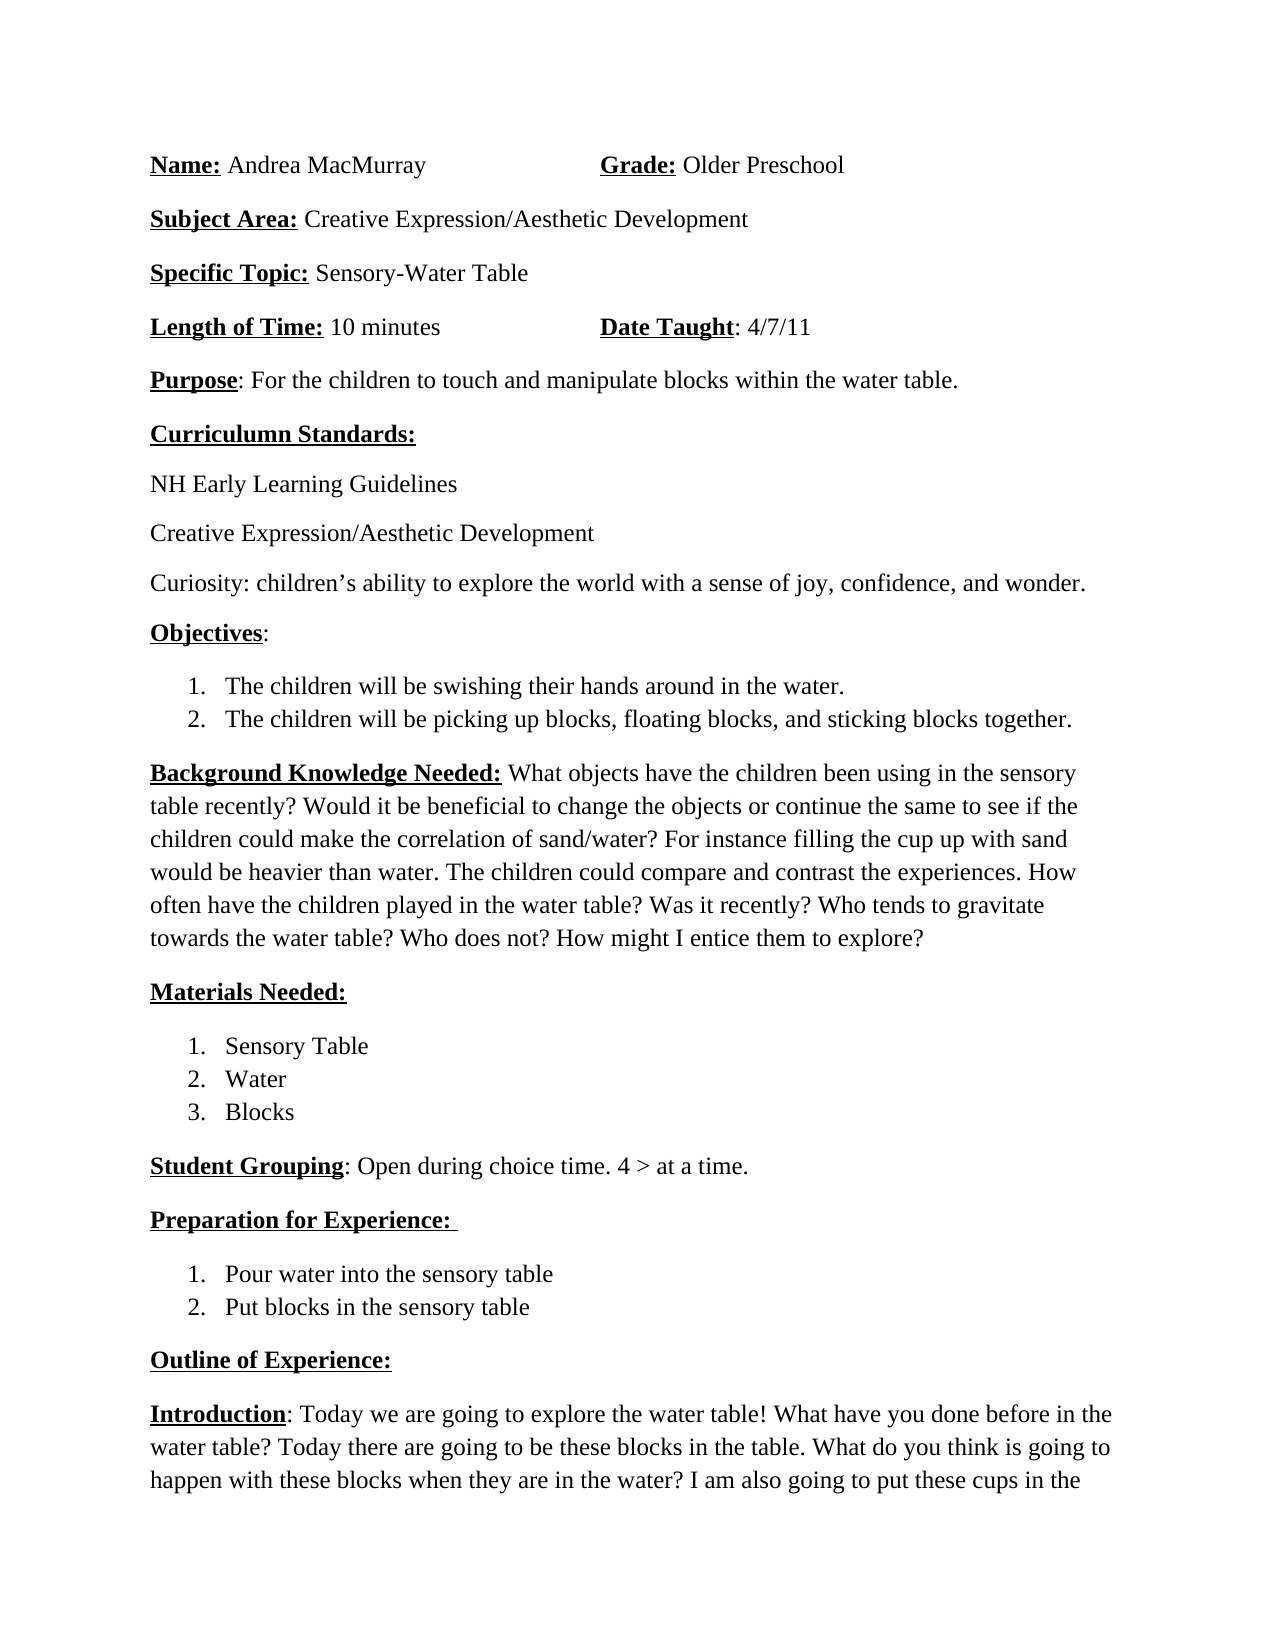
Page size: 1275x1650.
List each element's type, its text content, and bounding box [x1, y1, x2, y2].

list Blocks [187, 1097, 1125, 1126]
text Subject Area: Creative Expression/Aesthetic Development [150, 204, 1125, 233]
list The children will be picking up blocks, floating blocks, and sticking blocks together. [187, 704, 1125, 733]
list Water [187, 1064, 1125, 1093]
text Preparation for Experience: [150, 1205, 1125, 1234]
text Materials Needed: [150, 977, 1125, 1006]
list Sensory Table [187, 1031, 1125, 1060]
text Length of Time: 10 minutes Date Taught: 4/7/11 [150, 312, 1125, 340]
text Outline of Experience: [150, 1346, 1125, 1374]
list Put blocks in the sensory table [187, 1292, 1125, 1321]
text Name: Andrea MacMurray Grade: Older Preschool [150, 150, 1125, 179]
text NH Early Learning Guidelines [150, 469, 1125, 498]
list Pour water into the sensory table [187, 1259, 1125, 1287]
list The children will be swishing their hands around in the water. [187, 671, 1125, 700]
text Curriculumn Standards: [150, 419, 1125, 448]
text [150, 1399, 1125, 1494]
text Creative Expression/Aesthetic Development [150, 518, 1125, 547]
text Specific Topic: Sensory-Water Table [150, 258, 1125, 286]
text Student Grouping: Open during choice time. 4 > at a time. [150, 1151, 1125, 1180]
text Objectives: [150, 618, 1125, 646]
text Curiosity: children’s ability to explore the world with a sense of joy, confidence, and wonder. [150, 568, 1125, 597]
text Purpose: For the children to touch and manipulate blocks within the water table. [150, 365, 1125, 394]
text Background Knowledge Needed: What objects have the children been using in the sensory table recently? Would it be beneficial to change the objects or continue the same to see if the children could make the correlation of sand/water? For instance filling the cup up with sand would be heavier than water. The children could compare and contrast the experiences. How often have the children played in the water table? Was it recently? Who tends to gravitate towards the water table? Who does not? How might I entice them to explore? [150, 758, 1125, 952]
